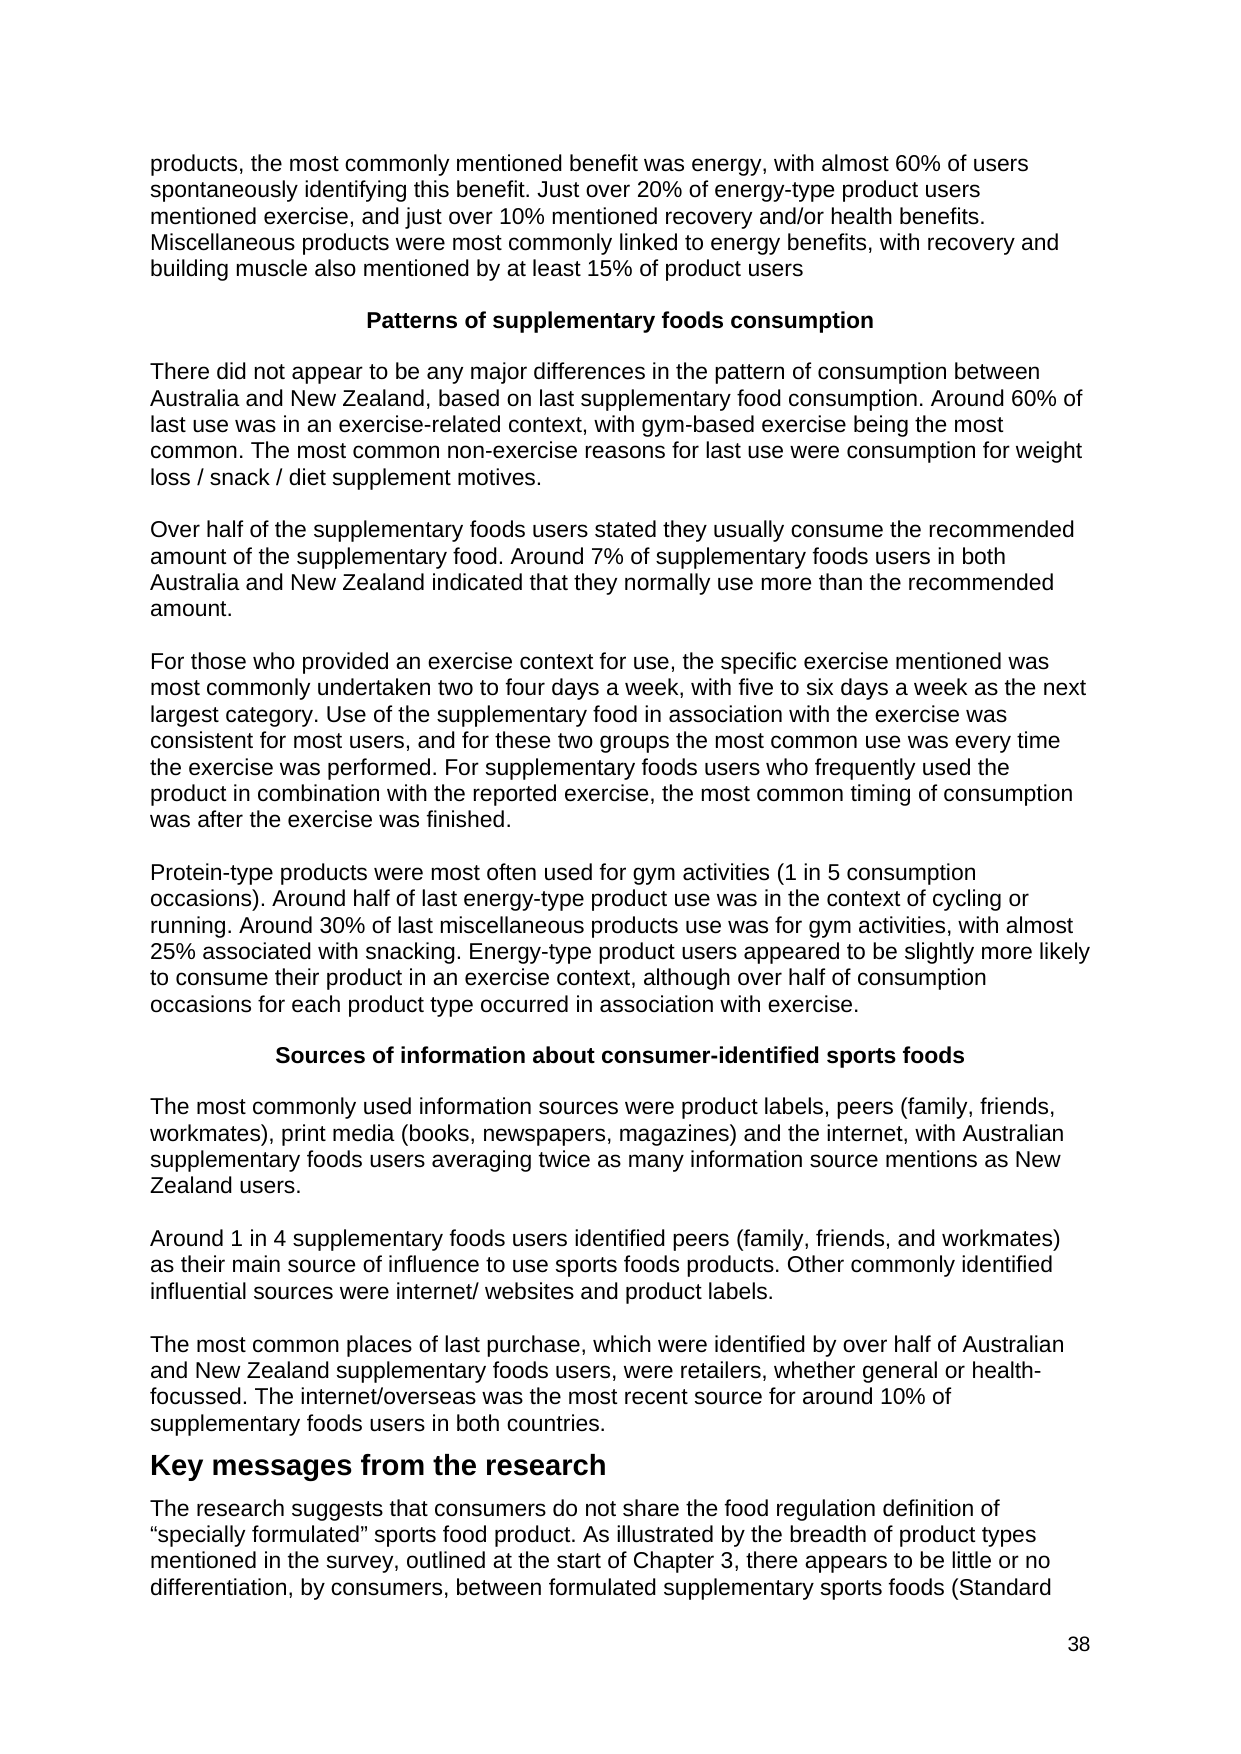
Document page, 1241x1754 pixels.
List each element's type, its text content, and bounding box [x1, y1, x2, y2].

text The most common places of last purchase, which were identified by over half of Australian and New Zealand supplementary foods users, were retailers, whether general or health-focussed. The internet/overseas was the most recent source for around 10% of supplementary foods users in both countries. [150, 1331, 1090, 1436]
text There did not appear to be any major differences in the pattern of consumption between Australia and New Zealand, based on last supplementary food consumption. Around 60% of last use was in an exercise-related context, with gym-based exercise being the most common. The most common non-exercise reasons for last use were consumption for weight loss / snack / diet supplement motives. [150, 358, 1090, 490]
subtitle Sources of information about consumer-identified sports foods [150, 1042, 1090, 1068]
text Around 1 in 4 supplementary foods users identified peers (family, friends, and workmates) as their main source of influence to use sports foods products. Other commonly identified influential sources were internet/ websites and product labels. [150, 1225, 1090, 1304]
text The most commonly used information sources were product labels, peers (family, friends, workmates), print media (books, newspapers, magazines) and the internet, with Australian supplementary foods users averaging twice as many information source mentions as New Zealand users. [150, 1093, 1090, 1199]
subtitle Key messages from the research [150, 1448, 1090, 1482]
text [150, 150, 1090, 282]
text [150, 1494, 1090, 1600]
text Over half of the supplementary foods users stated they usually consume the recommended amount of the supplementary food. Around 7% of supplementary foods users in both Australia and New Zealand indicated that they normally use more than the recommended amount. [150, 516, 1090, 622]
subtitle Patterns of supplementary foods consumption [150, 307, 1090, 333]
text For those who provided an exercise context for use, the specific exercise mentioned was most commonly undertaken two to four days a week, with five to six days a week as the next largest category. Use of the supplementary food in association with the exercise was consistent for most users, and for these two groups the most common use was every time the exercise was performed. For supplementary foods users who frequently used the product in combination with the reported exercise, the most common timing of consumption was after the exercise was finished. [150, 648, 1090, 832]
text Protein-type products were most often used for gym activities (1 in 5 consumption occasions). Around half of last energy-type product use was in the context of cycling or running. Around 30% of last miscellaneous products use was for gym activities, with almost 25% associated with snacking. Energy-type product users appeared to be slightly more likely to consume their product in an exercise context, although over half of consumption occasions for each product type occurred in association with exercise. [150, 859, 1090, 1017]
